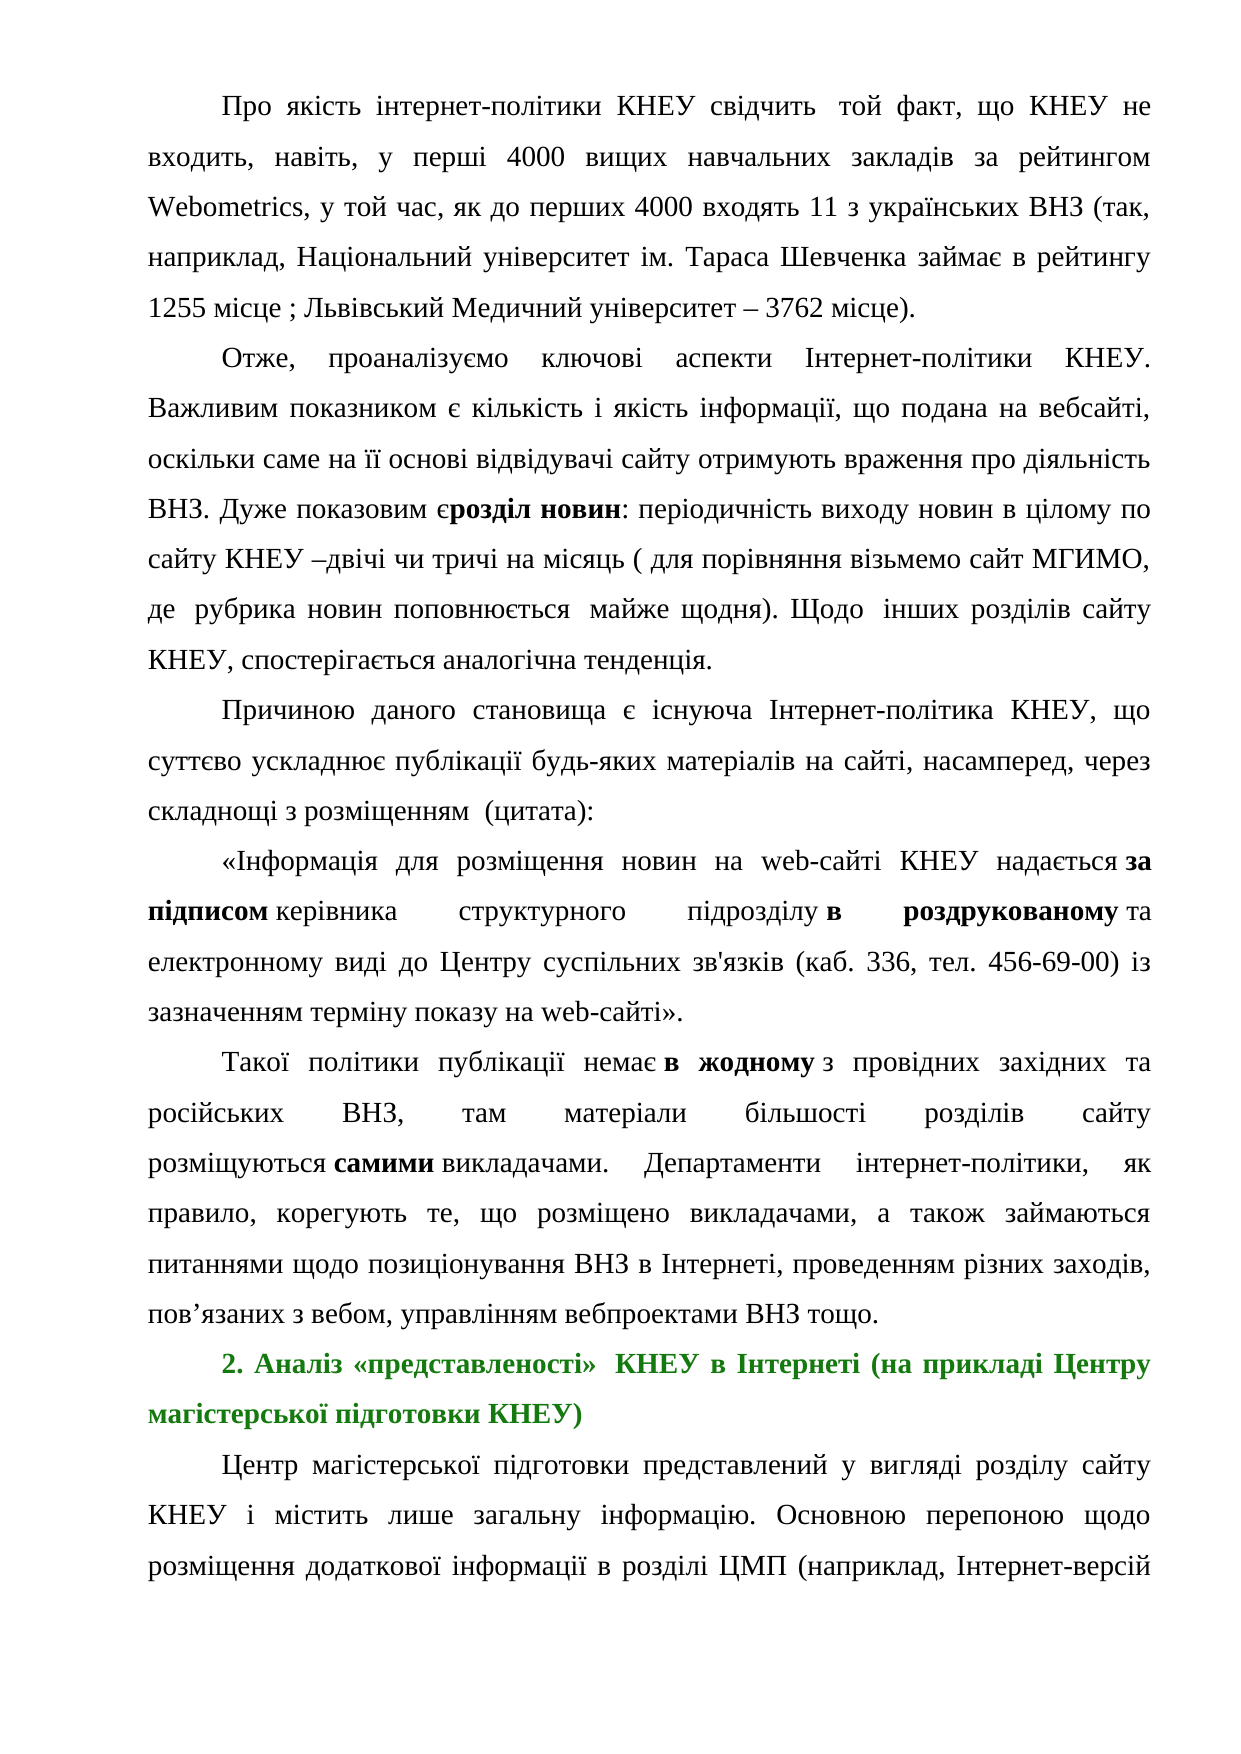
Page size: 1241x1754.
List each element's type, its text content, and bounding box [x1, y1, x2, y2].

text Про якість інтернет-політики КНЕУ свідчить той факт, що КНЕУ не входить, навіть, у перші 4000 вищих навчальних закладів за рейтингом Webometrics, у той час, як до перших 4000 входять 11 з українських ВНЗ (так, наприклад, Національний університет ім. Тараса Шевченка займає в рейтингу 1255 місце ; Львівський Медичний університет – 3762 місце). [148, 88, 1152, 323]
text Отже, проаналізуємо ключові аспекти Інтернет-політики КНЕУ. Важливим показником є кількість і якість інформації, що подана на вебсайті, оскільки саме на її основі відвідувачі сайту отримують враження про діяльність ВНЗ. Дуже показовим єрозділ новин: періодичність виходу новин в цілому по сайту КНЕУ –двічі чи тричі на місяць ( для порівняння візьмемо сайт МГИМО, де рубрика новин поповнюється майже щодня). Щодо інших розділів сайту КНЕУ, спостерігається аналогічна тенденція. [148, 340, 1152, 676]
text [148, 1447, 1152, 1581]
text «Інформація для розміщення новин на web-сайті КНЕУ надається за підписом керівника структурного підрозділу в роздрукованому та електронному виді до Центру суспільних зв'язків (каб. 336, тел. 456-69-00) із зазначенням терміну показу на web-сайті». [148, 843, 1152, 1028]
text 2. Аналіз «представленості» КНЕУ в Інтернеті (на прикладі Центру магістерської підготовки КНЕУ) [148, 1346, 1152, 1430]
text Причиною даного становища є існуюча Інтернет-політика КНЕУ, що суттєво ускладнює публікації будь-яких матеріалів на сайті, насамперед, через складнощі з розміщенням (цитата): [148, 692, 1152, 826]
text Такої політики публікації немає в жодному з провідних західних та російських ВНЗ, там матеріали більшості розділів сайту розміщуються самими викладачами. Департаменти інтернет-політики, як правило, корегують те, що розміщено викладачами, а також займаються питаннями щодо позиціонування ВНЗ в Інтернеті, проведенням різних заходів, пов’язаних з вебом, управлінням вебпроектами ВНЗ тощо. [148, 1044, 1152, 1329]
